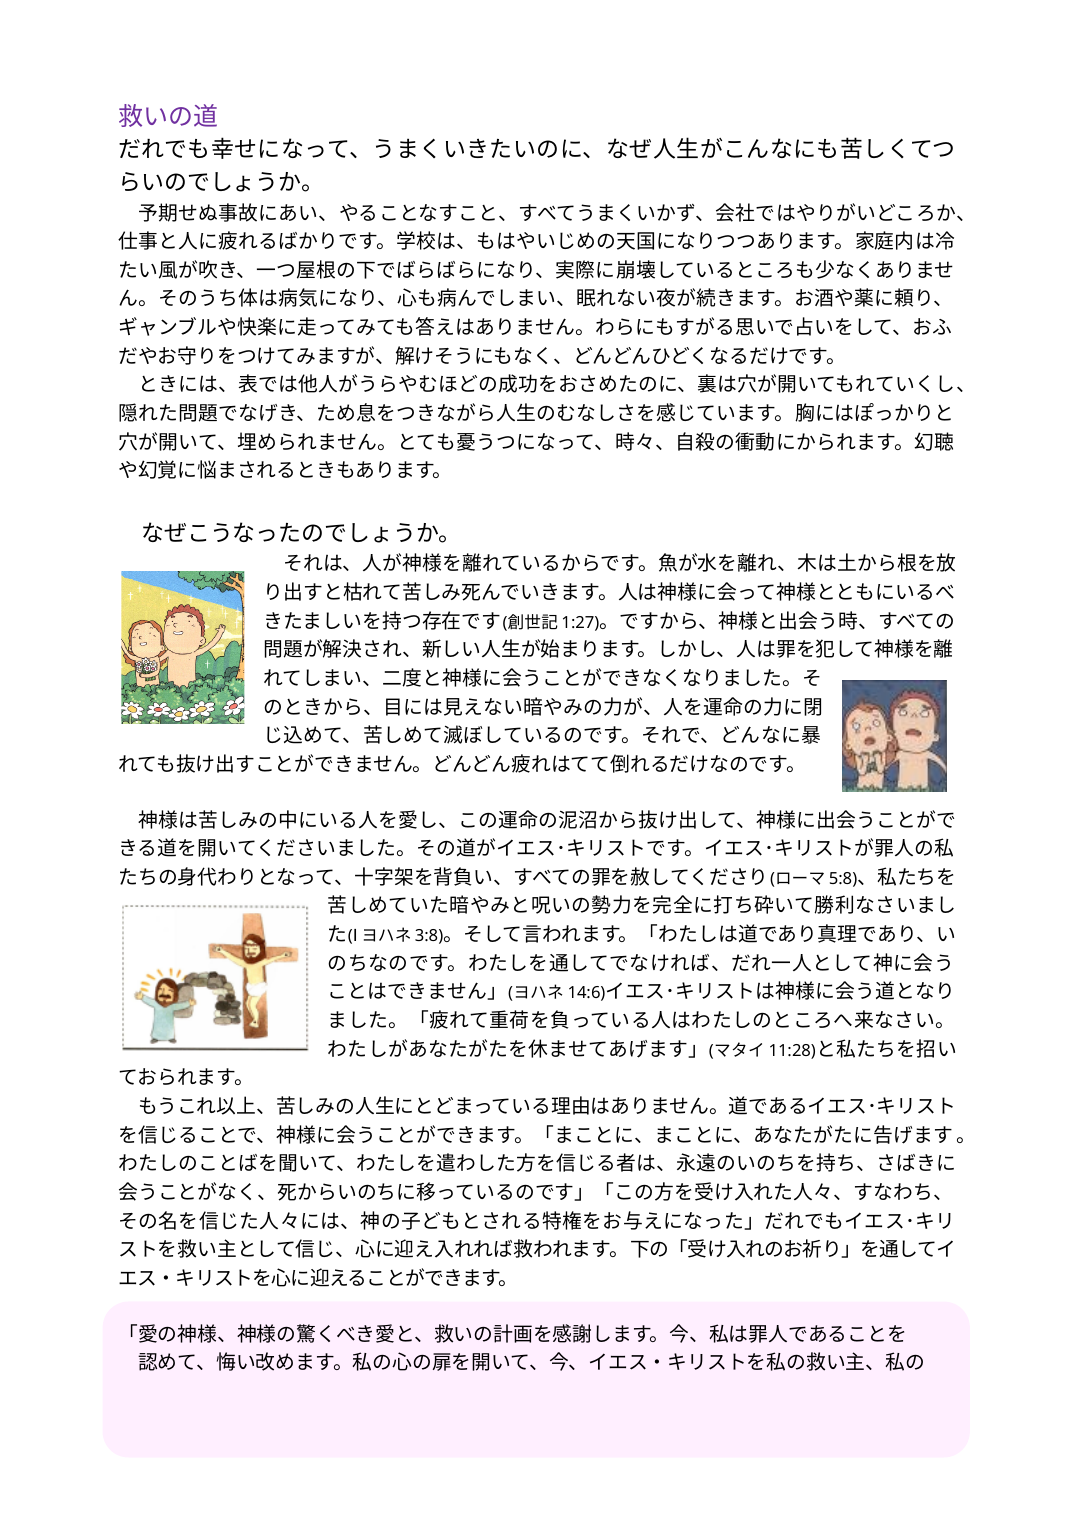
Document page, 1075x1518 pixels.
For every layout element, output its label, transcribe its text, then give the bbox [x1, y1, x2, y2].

text もうこれ以上、苦しみの人生にとどまっている理由はありません。道であるイエス･キリストを信じることで、神様に会うことができます。「まことに、まことに、あなたがたに告げます。わたしのことばを聞いて、わたしを遣わした方を信じる者は、永遠のいのちを持ち、さばきに会うことがなく、死からいのちに移っているのです」「この方を受け入れた人々、すなわち、その名を信じた人々には、神の子どもとされる特権をお与えになった」だれでもイエス･キリストを救い主として信じ、心に迎え入れれば救われます。下の「受け入れのお祈り」を通してイエス・キリストを心に迎えることができます。 [118, 1091, 957, 1291]
text だれでも幸せになって、うまくいきたいのに、なぜ人生がこんなにも苦しくてつらいのでしょうか。 [118, 131, 957, 197]
text 認めて、悔い改めます。私の心の扉を開いて、今、イエス・キリストを私の救い主、私の [118, 1347, 957, 1375]
text 予期せぬ事故にあい、やることなすこと、すべてうまくいかず、会社ではやりがいどころか、仕事と人に疲れるばかりです。学校は、もはやいじめの天国になりつつあります。家庭内は冷たい風が吹き、一つ屋根の下でばらばらになり、実際に崩壊しているところも少なくありません。そのうち体は病気になり、心も病んでしまい、眠れない夜が続きます。お酒や薬に頼り、ギャンブルや快楽に走ってみても答えはありません。わらにもすがる思いで占いをして、おふだやお守りをつけてみますが、解けそうにもなく、どんどんひどくなるだけです。 [118, 197, 957, 369]
picture [840, 680, 947, 791]
text 救いの道 [118, 103, 957, 131]
text なぜこうなったのでしょうか。 [118, 515, 957, 548]
text 「愛の神様、神様の驚くべき愛と、救いの計画を感謝します。今、私は罪人であることを [118, 1318, 957, 1347]
text それは、人が神様を離れているからです。魚が水を離れ、木は土から根を放り出すと枯れて苦しみ死んでいきます。人は神様に会って神様とともにいるべきたましいを持つ存在です(創世記1:27)。ですから、神様と出会う時、すべての問題が解決され、新しい人生が始まります。しかし、人は罪を犯して神様を離れてしまい、二度と神様に会うことができなくなりました。そのときから、目には見えない暗やみの力が、人を運命の力に閉じ込めて、苦しめて滅ぼしているのです。それで、どんなに暴れても抜け出すことができません。どんどん疲れはてて倒れるだけなのです。 [118, 548, 957, 777]
text ときには、表では他人がうらやむほどの成功をおさめたのに、裏は穴が開いてもれていくし、隠れた問題でなげき、ため息をつきながら人生のむなしさを感じています。胸にはぽっかりと穴が開いて、埋められません。とても憂うつになって、時々、自殺の衝動にかられます。幻聴や幻覚に悩まされるときもあります。 [118, 369, 957, 483]
text 神様は苦しみの中にいる人を愛し、この運命の泥沼から抜け出して、神様に出会うことができる道を開いてくださいました。その道がイエス･キリストです。イエス･キリストが罪人の私たちの身代わりとなって、十字架を背負い、すべての罪を赦してくださり(ローマ5:8)、私たちを苦しめていた暗やみと呪いの勢力を完全に打ち砕いて勝利なさいました(Ⅰヨハネ3:8)。そして言われます。「わたしは道であり真理であり、いのちなのです。わたしを通してでなければ、だれ一人として神に会うことはできません」(ヨハネ14:6)イエス･キリストは神様に会う道となりました。「疲れて重荷を負っている人はわたしのところへ来なさい。わたしがあなたがたを休ませてあげます」(マタイ11:28)と私たちを招いておられます。 [118, 804, 957, 1091]
